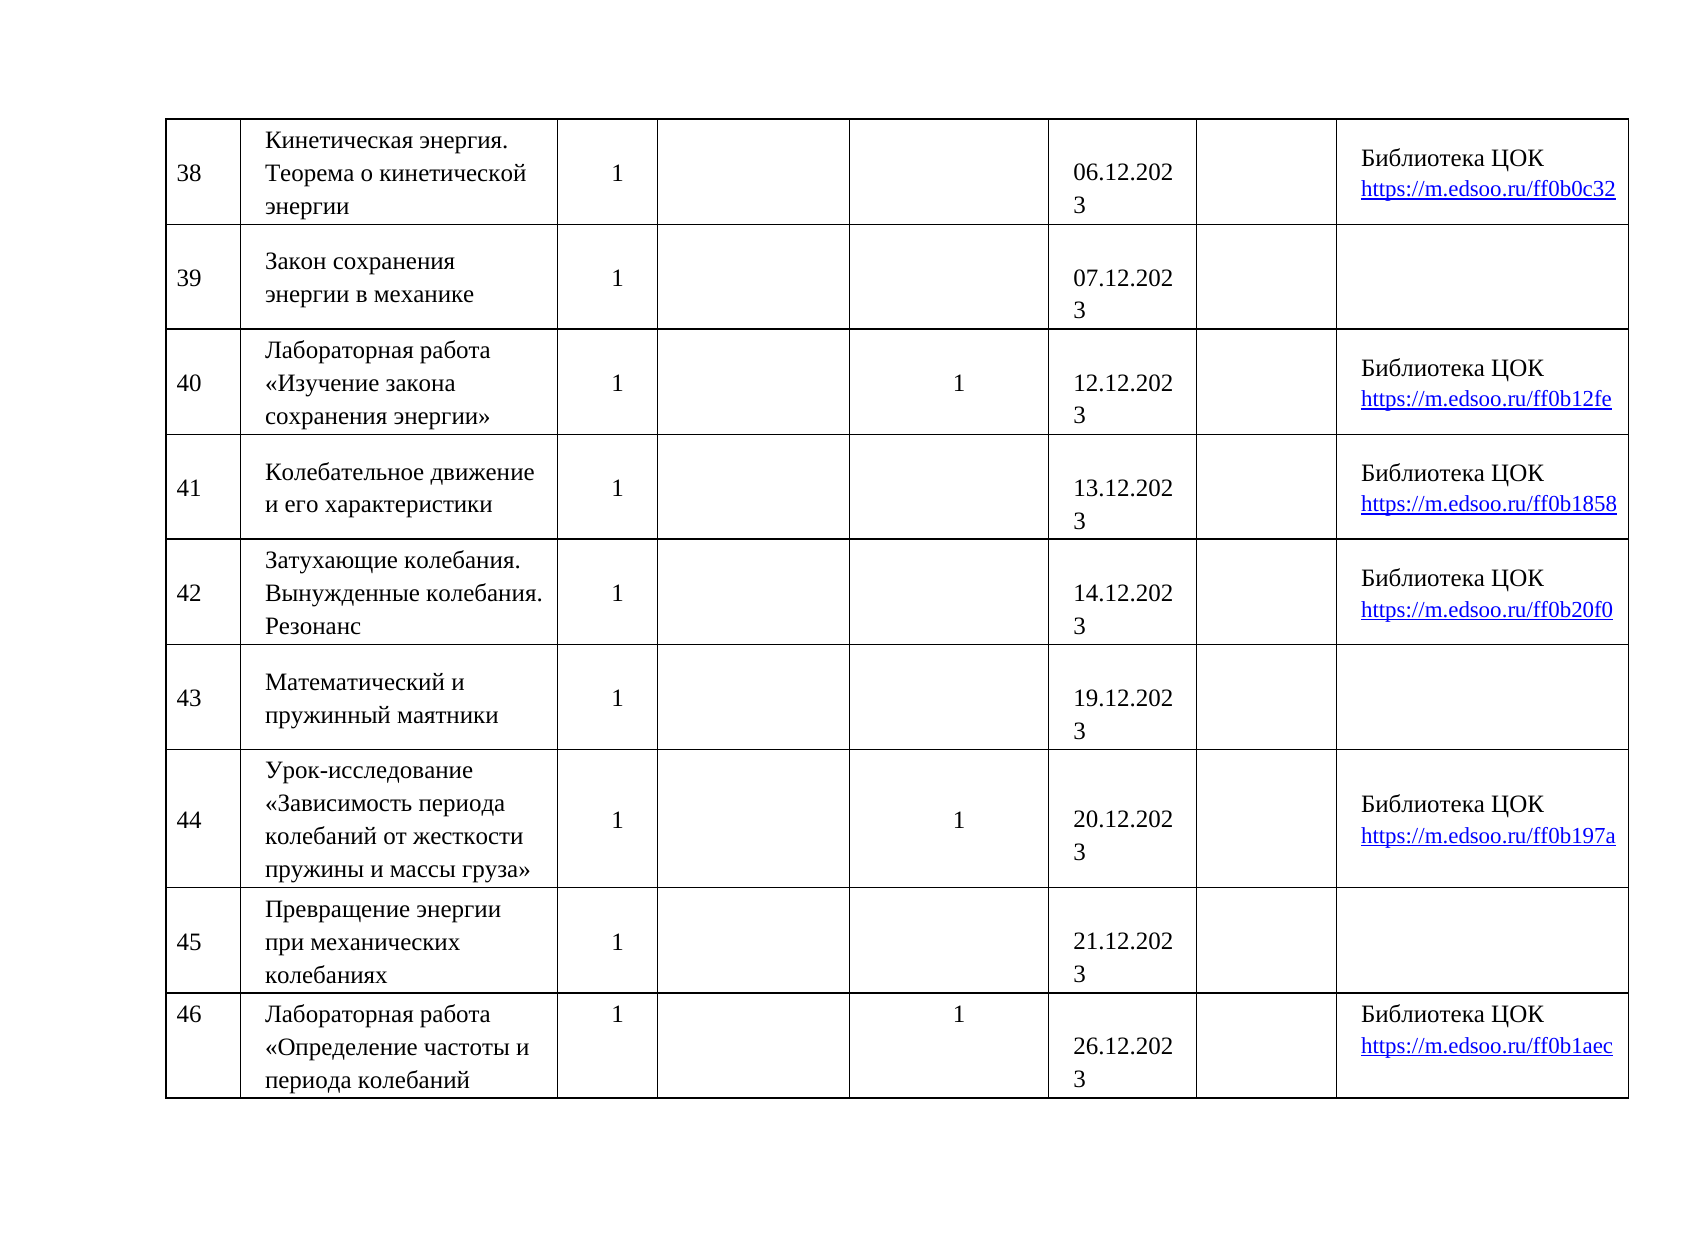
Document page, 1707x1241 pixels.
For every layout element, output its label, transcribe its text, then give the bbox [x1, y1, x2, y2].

table_cell 12.12.2023 [1049, 330, 1196, 434]
table_cell Кинетическая энергия. Теорема о кинетической энергии [241, 120, 557, 223]
table_cell 1 [558, 435, 657, 538]
table_cell Лабораторная работа «Изучение закона сохранения энергии» [241, 330, 557, 434]
table_cell 26.12.2023 [1049, 994, 1196, 1097]
table_cell Урок-исследование «Зависимость периода колебаний от жесткости пружины и массы груза» [241, 750, 557, 887]
table_cell 1 [558, 225, 657, 328]
table_cell [1197, 750, 1336, 887]
table_cell Математический и пружинный маятники [241, 645, 557, 748]
table_cell 06.12.2023 [1049, 120, 1196, 223]
table_cell [658, 330, 849, 434]
table_cell Библиотека ЦОК https://m.edsoo.ru/ff0b197a [1337, 750, 1628, 887]
table_cell 42 [167, 540, 240, 644]
table_cell [1337, 645, 1628, 748]
table_cell 1 [558, 645, 657, 748]
table_cell [850, 225, 1048, 328]
table_cell [1197, 120, 1336, 223]
table_cell Библиотека ЦОК https://m.edsoo.ru/ff0b1858 [1337, 435, 1628, 538]
table_cell [1337, 888, 1628, 992]
table_cell [658, 225, 849, 328]
table_cell [1197, 225, 1336, 328]
table_cell [658, 435, 849, 538]
table_cell 21.12.2023 [1049, 888, 1196, 992]
table_cell 1 [850, 750, 1048, 887]
table_cell 1 [558, 994, 657, 1097]
table_cell 40 [167, 330, 240, 434]
table_cell Библиотека ЦОК https://m.edsoo.ru/ff0b0c32 [1337, 120, 1628, 223]
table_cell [241, 994, 557, 1097]
table_cell [1197, 994, 1336, 1097]
table_cell 38 [167, 120, 240, 223]
table_cell [850, 888, 1048, 992]
table_cell [850, 540, 1048, 644]
table_cell [658, 750, 849, 887]
table_cell [850, 435, 1048, 538]
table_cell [1337, 994, 1628, 1097]
table_cell 20.12.2023 [1049, 750, 1196, 887]
table_cell [658, 994, 849, 1097]
table_cell 1 [558, 330, 657, 434]
table_cell [658, 120, 849, 223]
table_cell 45 [167, 888, 240, 992]
table_cell 14.12.2023 [1049, 540, 1196, 644]
table_cell 19.12.2023 [1049, 645, 1196, 748]
table_cell [1197, 645, 1336, 748]
table_cell [658, 888, 849, 992]
table_cell [1337, 225, 1628, 328]
table_cell [1197, 888, 1336, 992]
table_cell 44 [167, 750, 240, 887]
table_cell [658, 645, 849, 748]
table_cell [658, 540, 849, 644]
table_cell 41 [167, 435, 240, 538]
table_cell [1197, 540, 1336, 644]
table_cell 39 [167, 225, 240, 328]
table_cell [850, 645, 1048, 748]
table_cell [850, 120, 1048, 223]
table_cell Превращение энергии при механических колебаниях [241, 888, 557, 992]
table_cell Затухающие колебания. Вынужденные колебания. Резонанс [241, 540, 557, 644]
table_cell 1 [558, 540, 657, 644]
table_cell Закон сохранения энергии в механике [241, 225, 557, 328]
table_cell Библиотека ЦОК https://m.edsoo.ru/ff0b12fe [1337, 330, 1628, 434]
table_cell 07.12.2023 [1049, 225, 1196, 328]
table_cell Библиотека ЦОК https://m.edsoo.ru/ff0b20f0 [1337, 540, 1628, 644]
table_cell 43 [167, 645, 240, 748]
table_cell 1 [558, 120, 657, 223]
table_cell 1 [850, 330, 1048, 434]
table_cell 46 [167, 994, 240, 1097]
table_cell 1 [558, 888, 657, 992]
table_cell 13.12.2023 [1049, 435, 1196, 538]
table_cell 1 [558, 750, 657, 887]
table_cell 1 [850, 994, 1048, 1097]
table_cell Колебательное движение и его характеристики [241, 435, 557, 538]
table_cell [1197, 435, 1336, 538]
table_cell [1197, 330, 1336, 434]
